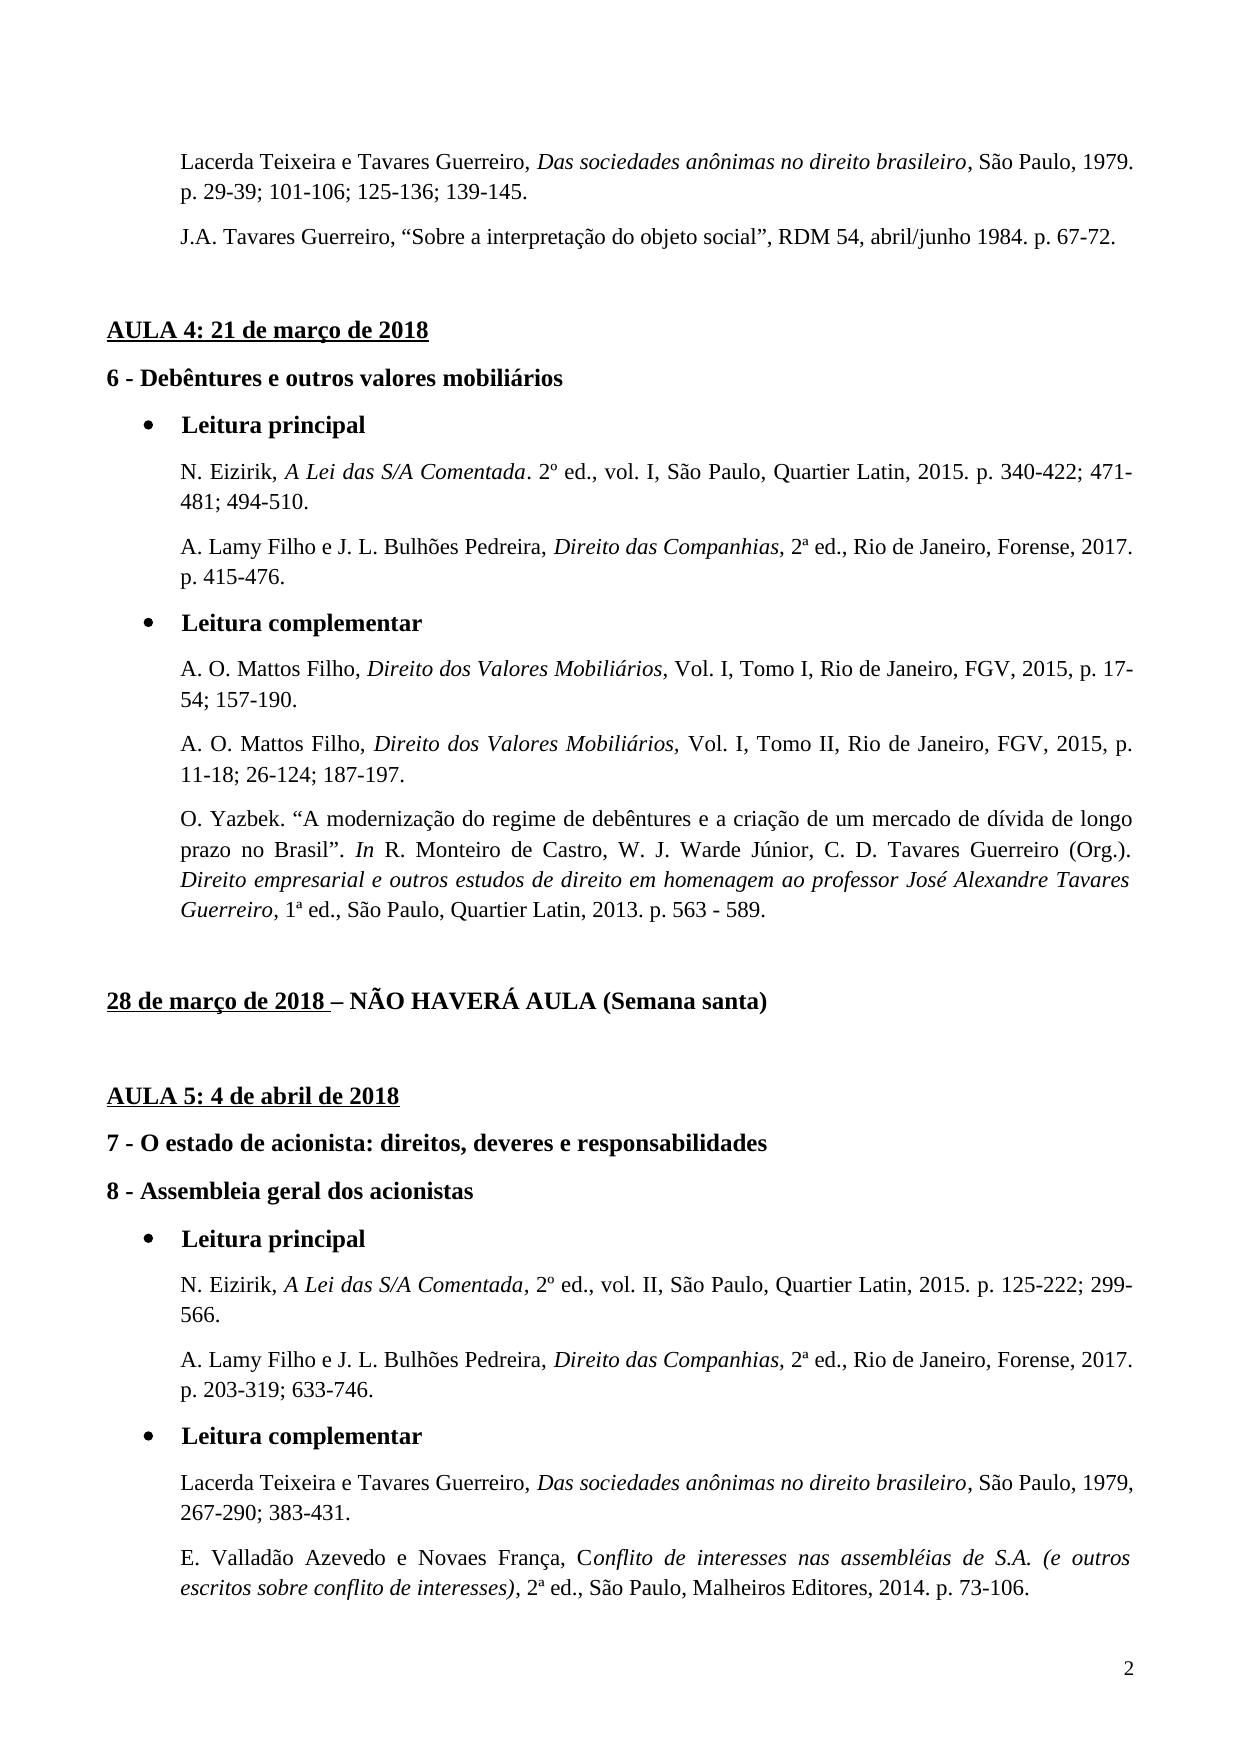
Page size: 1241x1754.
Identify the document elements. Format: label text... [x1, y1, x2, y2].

list 6 - Debêntures e outros valores mobiliários [106, 363, 1134, 391]
list 28 de março de 2018 – NÃO HAVERÁ AULA (Semana santa) [106, 986, 1134, 1014]
list AULA 4: 21 de março de 2018 [106, 315, 1134, 344]
list Leitura principal [144, 1224, 1134, 1252]
list Leitura complementar [144, 1421, 1134, 1450]
list Leitura principal [144, 410, 1134, 439]
list N. Eizirik, A Lei das S/A Comentada, 2º ed., vol. II, São Paulo, Quartier Latin, 2015. p. 125-222; 299-566. [180, 1271, 1134, 1328]
list A. Lamy Filho e J. L. Bulhões Pedreira, Direito das Companhias, 2ª ed., Rio de Janeiro, Forense, 2017. p. 415-476. [180, 533, 1134, 589]
list A. O. Mattos Filho, Direito dos Valores Mobiliários, Vol. I, Tomo I, Rio de Janeiro, FGV, 2015, p. 17-54; 157-190. [180, 656, 1134, 712]
list 7 - O estado de acionista: direitos, deveres e responsabilidades [106, 1128, 1134, 1157]
list Lacerda Teixeira e Tavares Guerreiro, Das sociedades anônimas no direito brasileiro, São Paulo, 1979. p. 29-39; 101-106; 125-136; 139-145. [180, 148, 1134, 204]
list Lacerda Teixeira e Tavares Guerreiro, Das sociedades anônimas no direito brasileiro, São Paulo, 1979, 267-290; 383-431. [180, 1469, 1134, 1526]
list O. Yazbek. “A modernização do regime de debêntures e a criação de um mercado de dívida de longo prazo no Brasil”. In R. Monteiro de Castro, W. J. Warde Júnior, C. D. Tavares Guerreiro (Org.). Direito empresarial e outros estudos de direito em homenagem ao professor José Alexandre Tavares Guerreiro, 1ª ed., São Paulo, Quartier Latin, 2013. p. 563 - 589. [180, 806, 1134, 922]
list 8 - Assembleia geral dos acionistas [106, 1176, 1134, 1205]
list A. Lamy Filho e J. L. Bulhões Pedreira, Direito das Companhias, 2ª ed., Rio de Janeiro, Forense, 2017. p. 203-319; 633-746. [180, 1346, 1134, 1403]
list E. Valladão Azevedo e Novaes França, Conflito de interesses nas assembléias de S.A. (e outros escritos sobre conflito de interesses), 2ª ed., São Paulo, Malheiros Editores, 2014. p. 73-106. [180, 1544, 1134, 1601]
list Leitura complementar [144, 608, 1134, 637]
list N. Eizirik, A Lei das S/A Comentada. 2º ed., vol. I, São Paulo, Quartier Latin, 2015. p. 340-422; 471-481; 494-510. [180, 458, 1134, 514]
list AULA 5: 4 de abril de 2018 [106, 1081, 1134, 1110]
list J.A. Tavares Guerreiro, “Sobre a interpretação do objeto social”, RDM 54, abril/junho 1984. p. 67-72. [180, 223, 1134, 249]
list A. O. Mattos Filho, Direito dos Valores Mobiliários, Vol. I, Tomo II, Rio de Janeiro, FGV, 2015, p. 11-18; 26-124; 187-197. [180, 731, 1134, 787]
